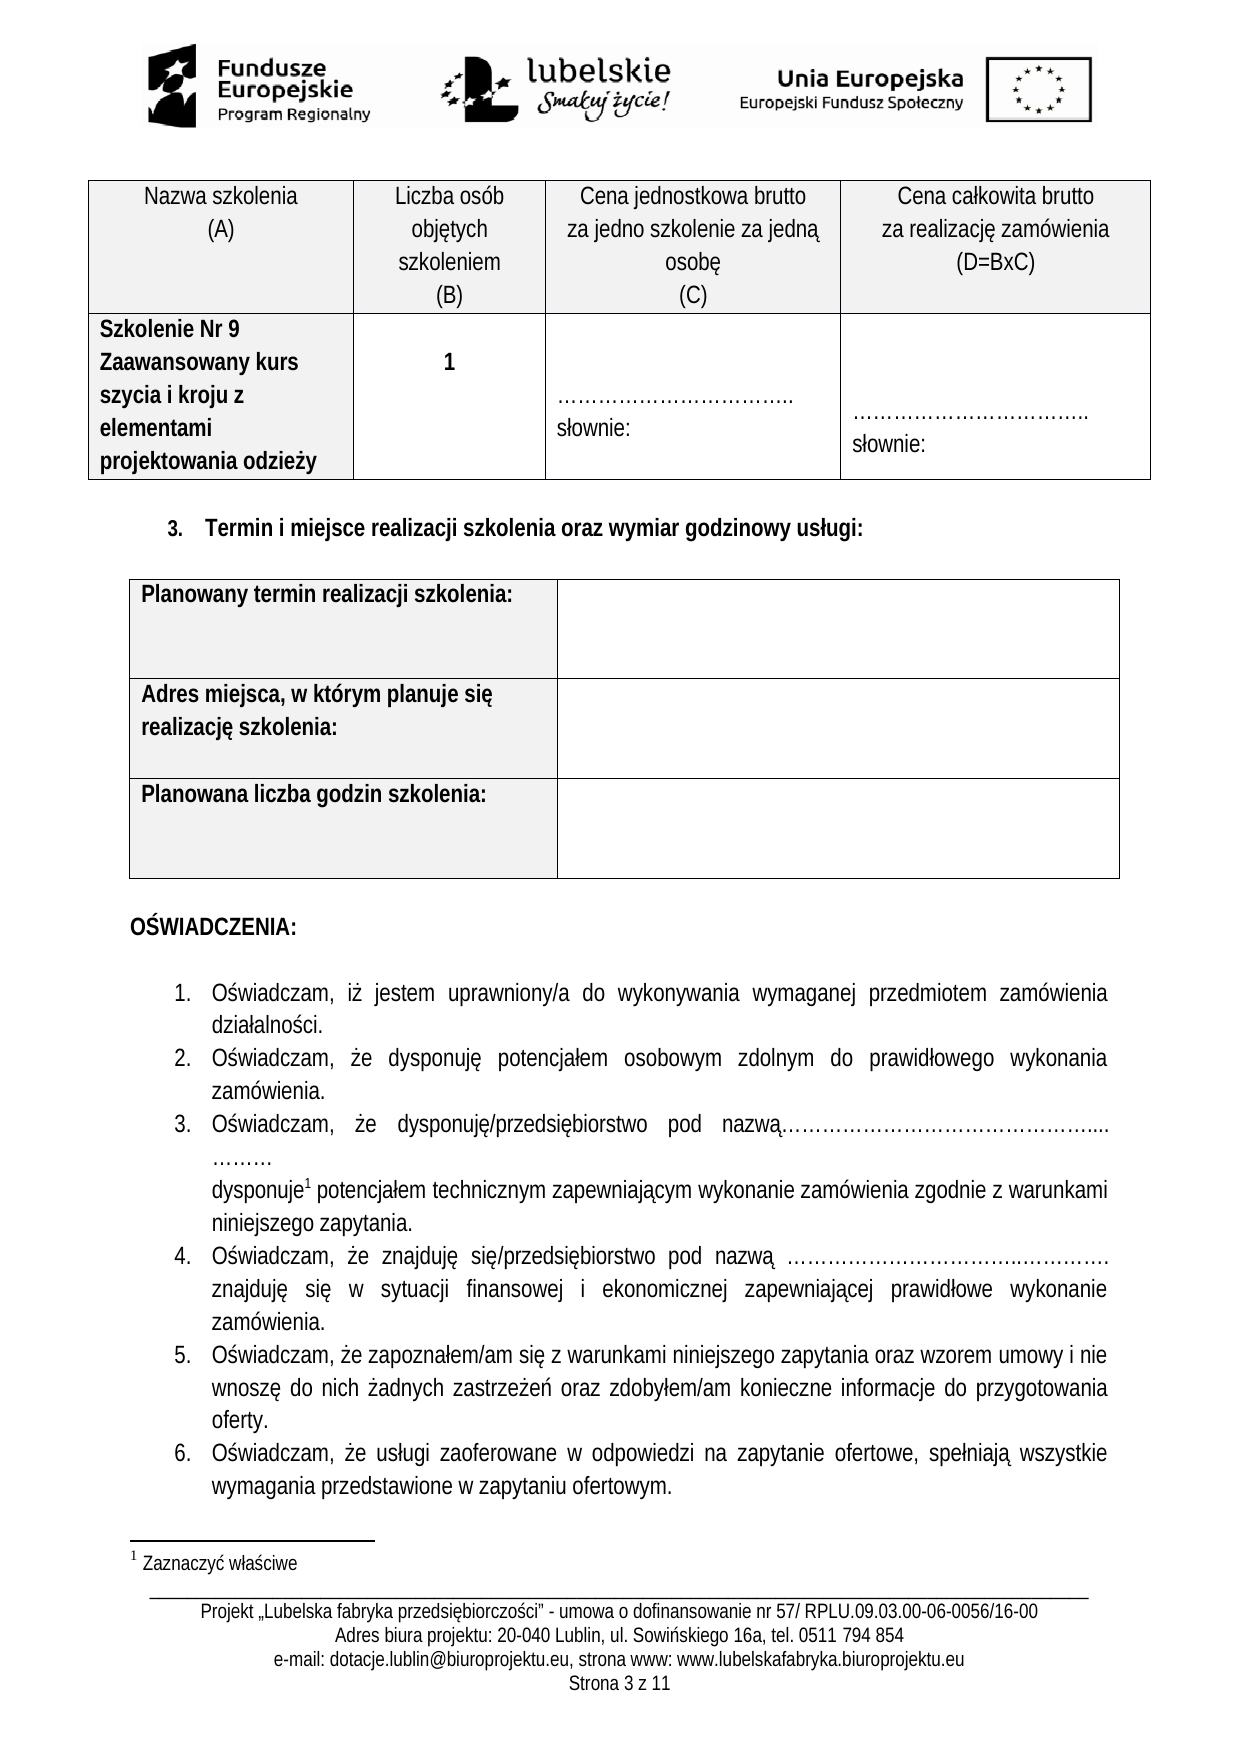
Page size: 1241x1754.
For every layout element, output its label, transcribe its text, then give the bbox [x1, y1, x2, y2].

list Oświadczam, że dysponuję potencjałem osobowym zdolnym do prawidłowego wykonania zamówienia. [174, 1043, 1109, 1105]
list Oświadczam, że zapoznałem/am się z warunkami niniejszego zapytania oraz wzorem umowy i nie wnoszę do nich żadnych zastrzeżeń oraz zdobyłem/am konieczne informacje do przygotowania oferty. [174, 1340, 1109, 1434]
table_cell …………………………….. słownie: [841, 314, 1150, 479]
table_header Cena jednostkowa brutto za jedno szkolenie za jedną osobę (C) [546, 181, 840, 313]
list Oświadczam, iż jestem uprawniony/a do wykonywania wymaganej przedmiotem zamówienia działalności. [174, 978, 1109, 1039]
table_header Planowany termin realizacji szkolenia: [130, 580, 557, 678]
table_cell 1 [354, 314, 545, 479]
table_cell …………………………….. słownie: [546, 314, 840, 479]
list Termin i miejsce realizacji szkolenia oraz wymiar godzinowy usługi: [167, 513, 1109, 541]
table_cell [558, 779, 1119, 878]
table_header [558, 580, 1119, 678]
list Oświadczam, że znajduję się/przedsiębiorstwo pod nazwą ……………………………..…………. znajduję się w sytuacji finansowej i ekonomicznej zapewniającej prawidłowe wykonanie zamówienia. [174, 1241, 1109, 1335]
table_header Nazwa szkolenia (A) [89, 181, 353, 313]
list Oświadczam, że usługi zaoferowane w odpowiedzi na zapytanie ofertowe, spełniają wszystkie wymagania przedstawione w zapytaniu ofertowym. [174, 1438, 1109, 1500]
table_cell Szkolenie Nr 9 Zaawansowany kurs szycia i kroju z elementami projektowania odzieży [89, 314, 353, 479]
list dysponuje potencjałem technicznym zapewniającym wykonanie zamówienia zgodnie z warunkami niniejszego zapytania. [212, 1175, 1109, 1237]
table_header Cena całkowita brutto za realizację zamówienia (D=BxC) [841, 181, 1150, 313]
list Oświadczam, że dysponuję/przedsiębiorstwo pod nazwą………………………………………....……… [174, 1109, 1109, 1171]
picture [140, 43, 1099, 144]
table_cell [558, 679, 1119, 778]
subtitle OŚWIADCZENIA: [130, 912, 1109, 940]
table_header Liczba osób objętych szkoleniem (B) [354, 181, 545, 313]
table_cell Planowana liczba godzin szkolenia: [130, 779, 557, 878]
table_cell Adres miejsca, w którym planuje się realizację szkolenia: [130, 679, 557, 778]
